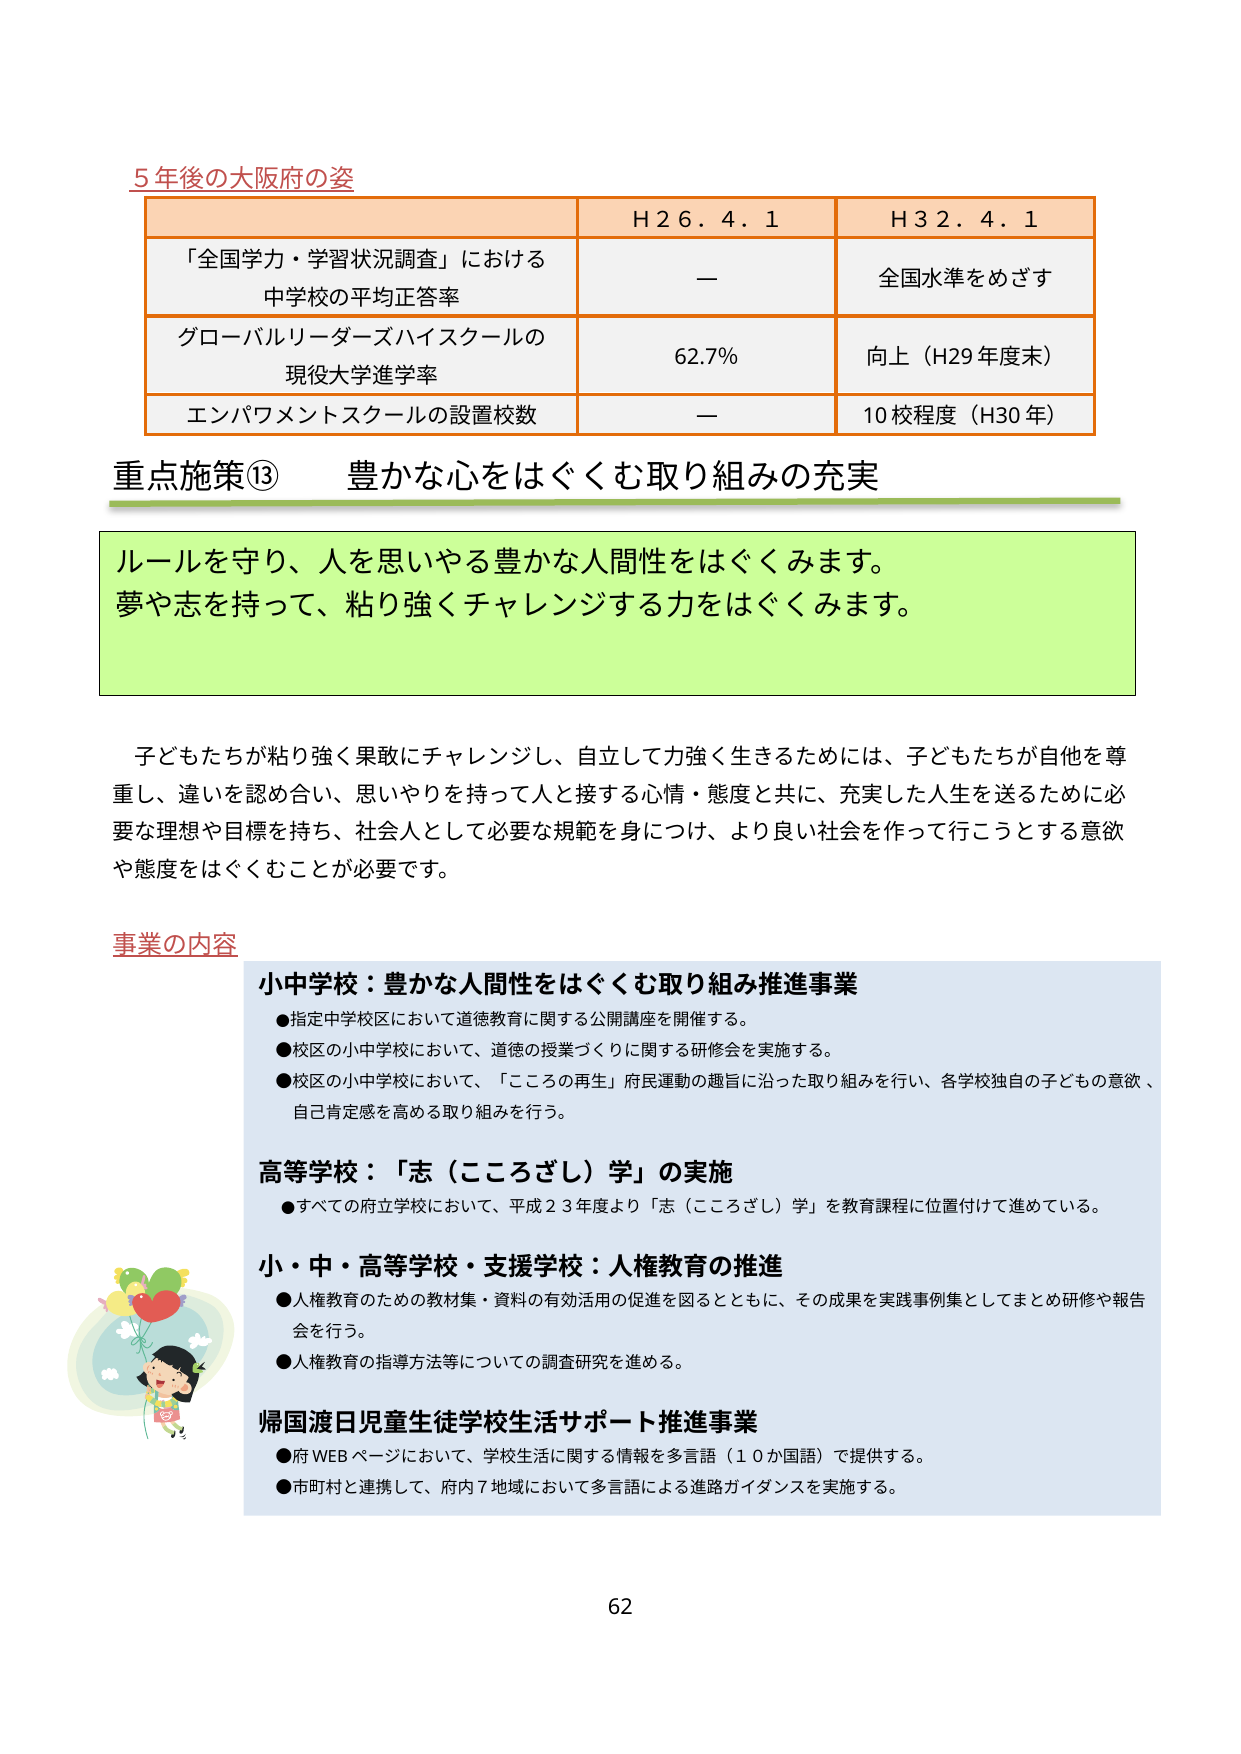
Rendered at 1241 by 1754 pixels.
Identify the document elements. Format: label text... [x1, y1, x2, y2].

table_cell 全国水準をめざす [838, 239, 1093, 314]
table_cell 「全国学力・学習状況調査」における 中学校の平均正答率 [147, 239, 576, 314]
table_cell 10校程度（H30年） [838, 396, 1093, 433]
table_cell ― [579, 396, 834, 433]
table_header Ｈ３２．４．１ [838, 199, 1093, 236]
text 重点施策⑬ 豊かな心をはぐくむ取り組みの充実 [112, 436, 1128, 511]
table_header [147, 199, 576, 236]
text ５年後の大阪府の姿 [112, 158, 1128, 196]
table_cell グローバルリーダーズハイスクールの 現役大学進学率 [147, 318, 576, 392]
text 子どもたちが粘り強く果敢にチャレンジし、自立して力強く生きるためには、子どもたちが自他を尊重し、違いを認め合い、思いやりを持って人と接する心情・態度と共に、充実した人生を送るために必要な理想や目標を持ち、社会人として必要な規範を身につけ、より良い社会を作って行こうとする意欲や態度をはぐくむことが必要です。 [112, 736, 1128, 886]
table_cell ― [579, 239, 834, 314]
table_cell 向上（H29年度末） [838, 318, 1093, 392]
table_cell エンパワメントスクールの設置校数 [147, 396, 576, 433]
table_cell 62.7％ [579, 318, 834, 392]
table_header Ｈ２６．４．１ [579, 199, 834, 236]
text 事業の内容 [112, 924, 1128, 961]
